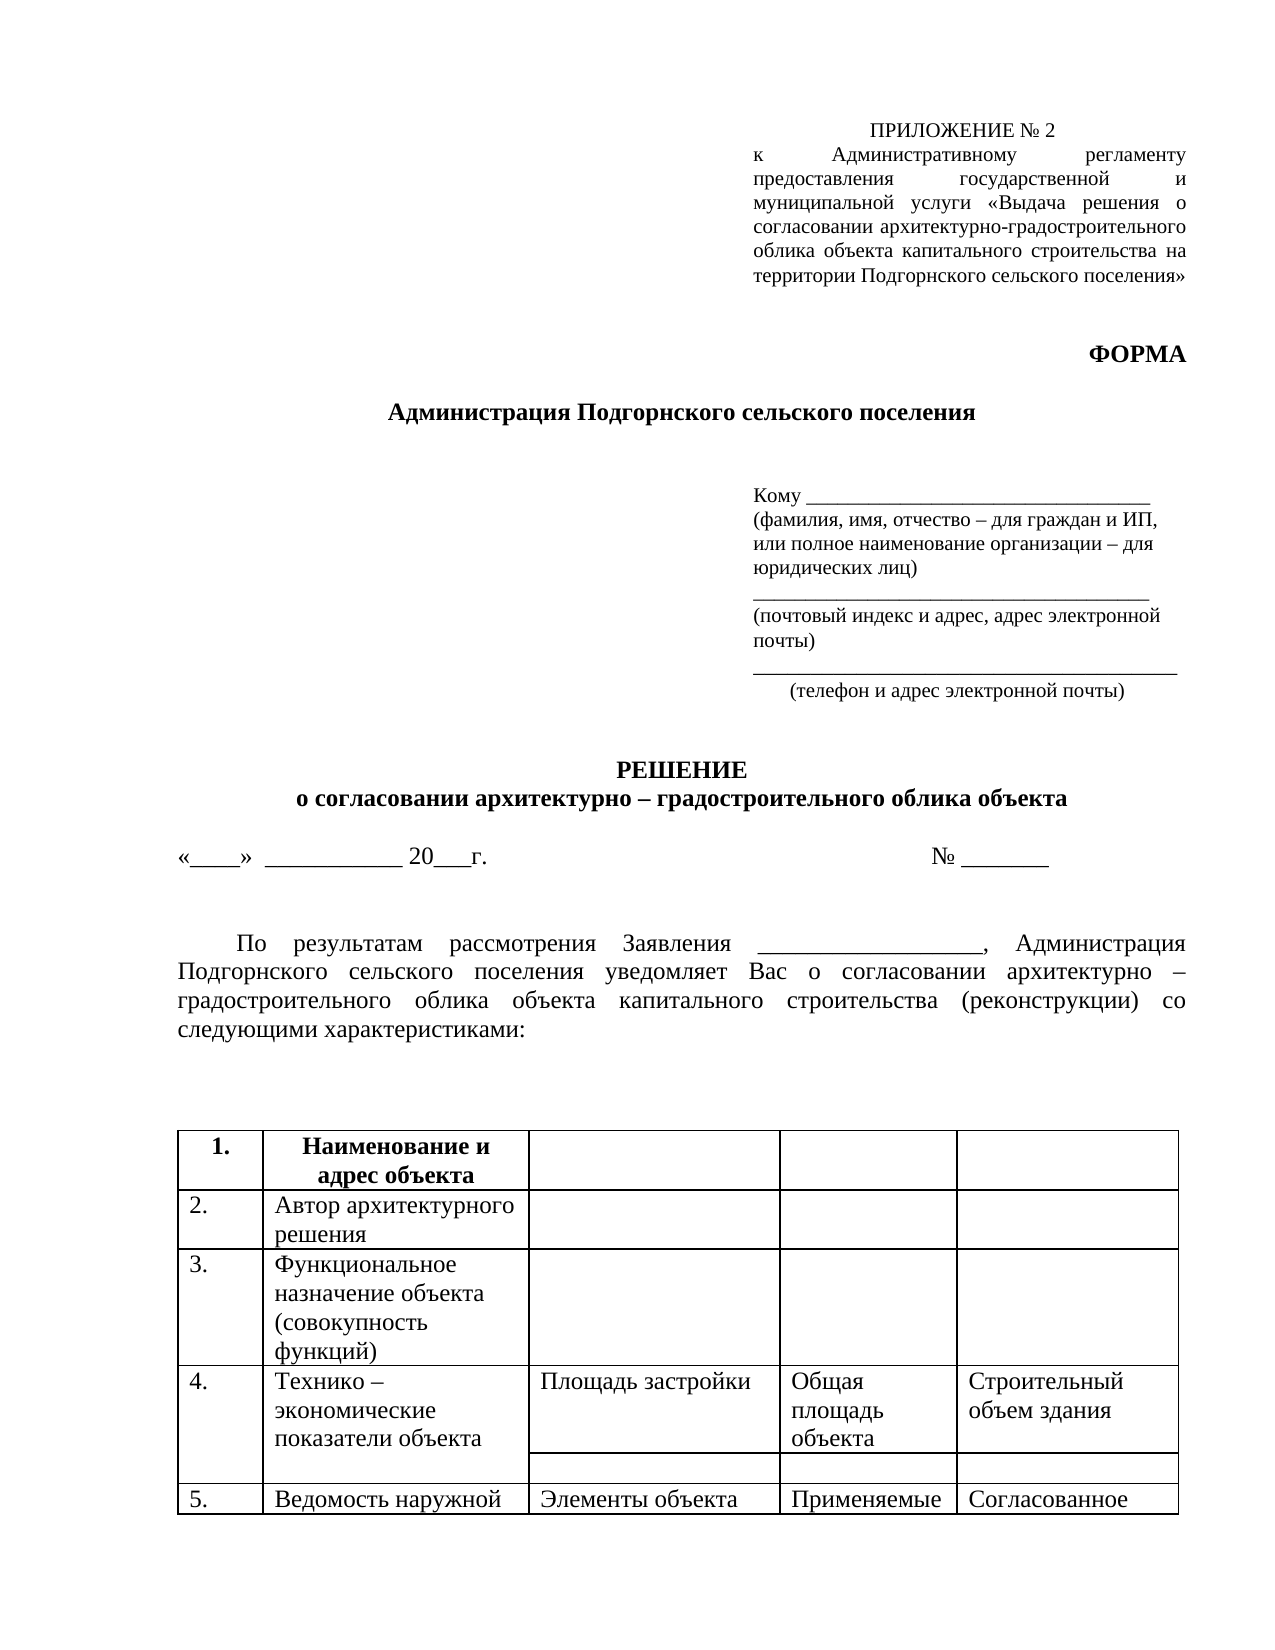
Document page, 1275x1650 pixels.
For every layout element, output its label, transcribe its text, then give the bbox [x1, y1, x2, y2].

text ФОРМА [177, 339, 1186, 368]
text (почтовый индекс и адрес, адрес электронной почты) [753, 603, 1186, 652]
table_cell Автор архитектурного решения [264, 1191, 528, 1248]
table_cell [958, 1250, 1178, 1364]
text Администрация Подгорнского сельского поселения [177, 397, 1186, 426]
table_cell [264, 1484, 528, 1513]
table_cell [530, 1191, 779, 1248]
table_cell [781, 1484, 956, 1513]
table_cell 3. [179, 1250, 262, 1364]
text (фамилия, имя, отчество – для граждан и ИП, или полное наименование организации – для юридических лиц) [753, 507, 1186, 579]
table_cell [781, 1454, 956, 1483]
table_header 1. [179, 1131, 262, 1189]
text _____________________________________ [753, 652, 1186, 678]
text о согласовании архитектурно – градостроительного облика объекта [177, 783, 1186, 812]
table_header [781, 1131, 956, 1189]
table_cell Площадь застройки [530, 1366, 779, 1452]
table_header Наименование и адрес объекта [264, 1131, 528, 1189]
table_cell [781, 1250, 956, 1364]
table_cell [530, 1454, 779, 1483]
text Кому _________________________________ [753, 483, 1186, 507]
text к Административному регламенту предоставления государственной и муниципальной услуги «Выдача решения о согласовании архитектурно-градостроительного облика объекта капитального строительства на территории Подгорнского сельского поселения» [753, 142, 1186, 287]
table_cell [958, 1191, 1178, 1248]
text (телефон и адрес электронной почты) [753, 678, 1186, 702]
text ПРИЛОЖЕНИЕ № 2 [738, 118, 1186, 142]
table_cell [958, 1454, 1178, 1483]
table_header [530, 1131, 779, 1189]
text «____» ___________ 20___г. № _______ [177, 841, 1186, 870]
table_cell Общая площадь объекта [781, 1366, 956, 1452]
text По результатам рассмотрения Заявления __________________, Администрация Подгорнского сельского поселения уведомляет Вас о согласовании архитектурно – градостроительного облика объекта капитального строительства (реконструкции) со следующими характеристиками: [177, 928, 1186, 1043]
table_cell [958, 1484, 1178, 1513]
table_header [958, 1131, 1178, 1189]
table_cell Функциональное назначение объекта (совокупность функций) [264, 1250, 528, 1364]
text РЕШЕНИЕ [177, 755, 1186, 783]
table_cell Строительный объем здания [958, 1366, 1178, 1452]
table_cell [530, 1250, 779, 1364]
table_cell 5. [179, 1484, 262, 1513]
table_cell Технико – экономические показатели объекта [264, 1366, 528, 1483]
table_cell [781, 1191, 956, 1248]
table_cell 4. [179, 1366, 262, 1483]
text ______________________________________ [753, 579, 1186, 603]
table_cell 2. [179, 1191, 262, 1248]
table_cell Элементы объекта [530, 1484, 779, 1513]
